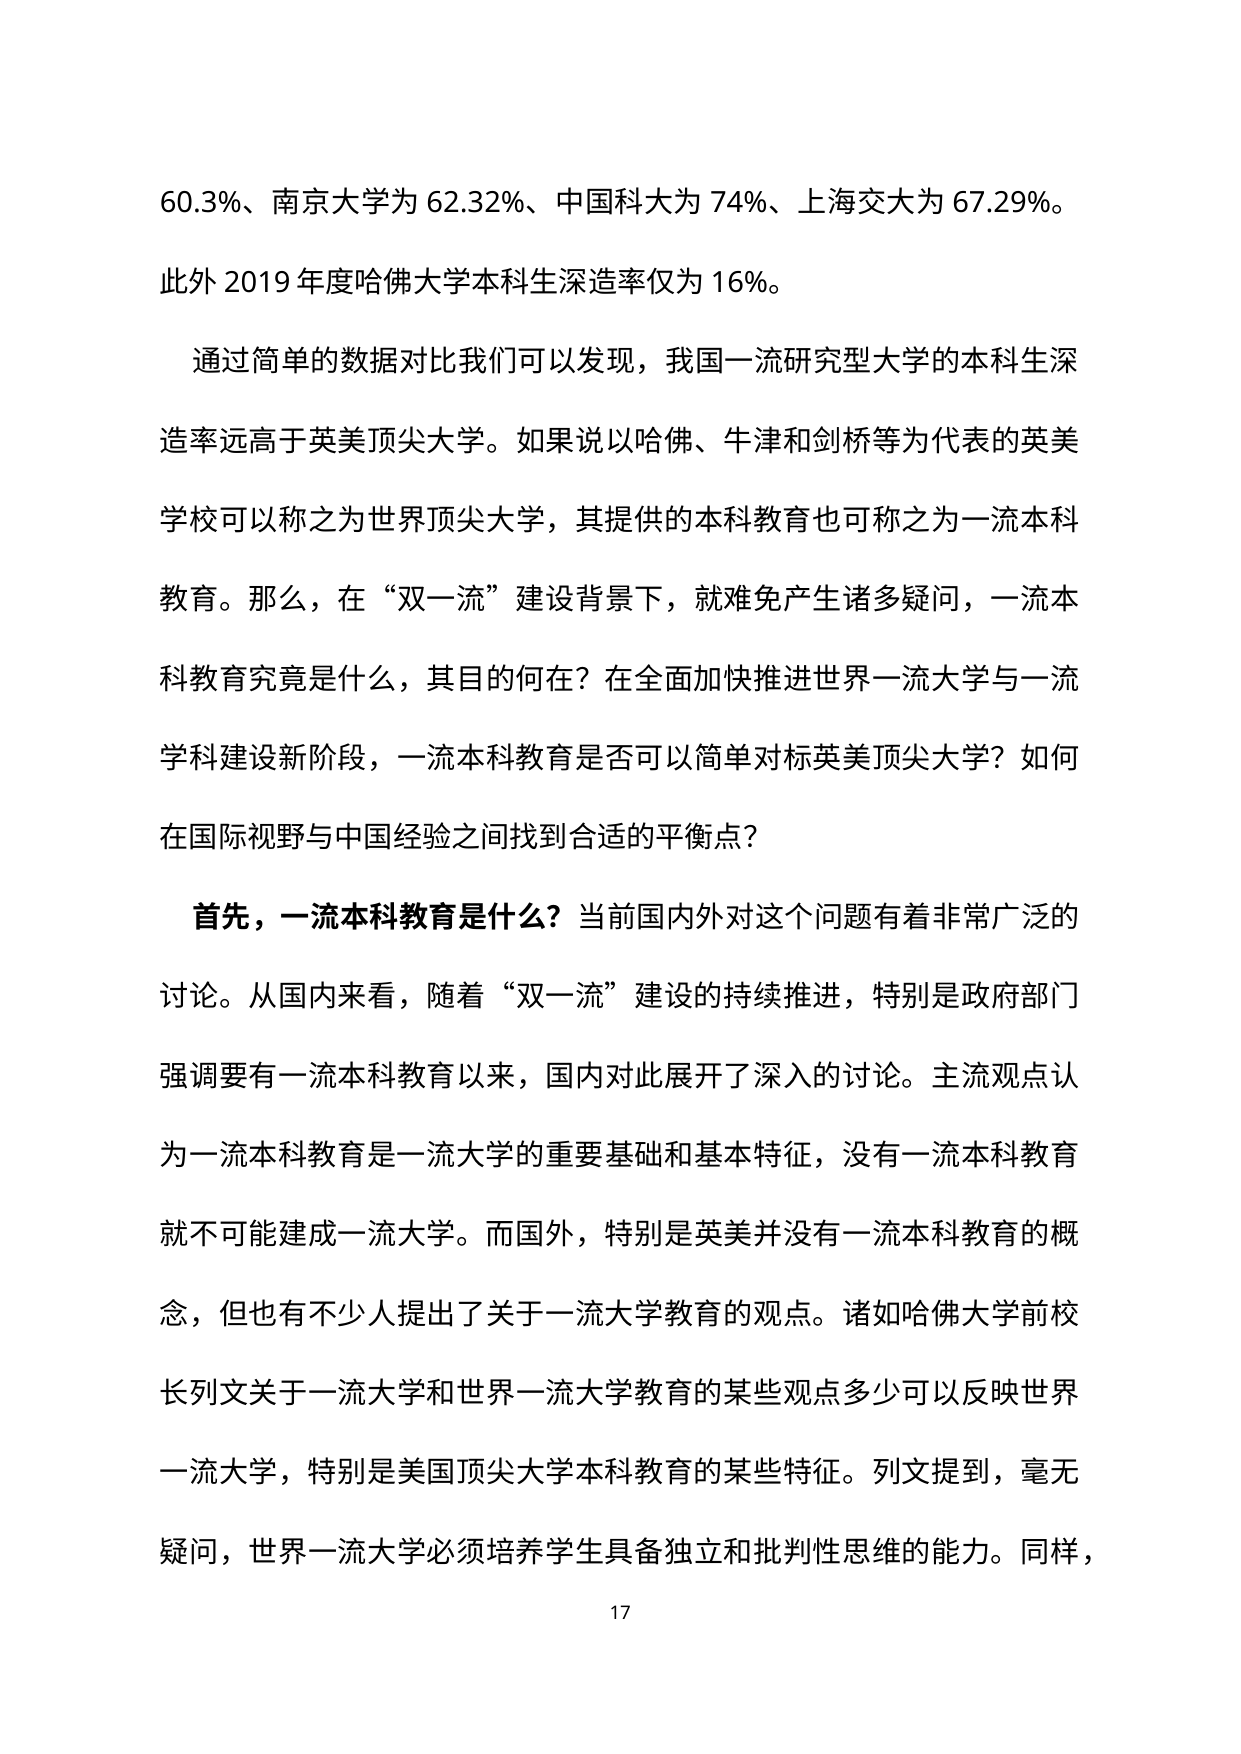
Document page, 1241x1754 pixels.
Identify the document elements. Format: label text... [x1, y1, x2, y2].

text 通过简单的数据对比我们可以发现，我国一流研究型大学的本科生深造率远高于英美顶尖大学。如果说以哈佛、牛津和剑桥等为代表的英美学校可以称之为世界顶尖大学，其提供的本科教育也可称之为一流本科教育。那么，在“双一流”建设背景下，就难免产生诸多疑问，一流本科教育究竟是什么，其目的何在？在全面加快推进世界一流大学与一流学科建设新阶段，一流本科教育是否可以简单对标英美顶尖大学？如何在国际视野与中国经验之间找到合适的平衡点？ [159, 319, 1081, 875]
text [159, 875, 1081, 1589]
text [159, 160, 1081, 319]
